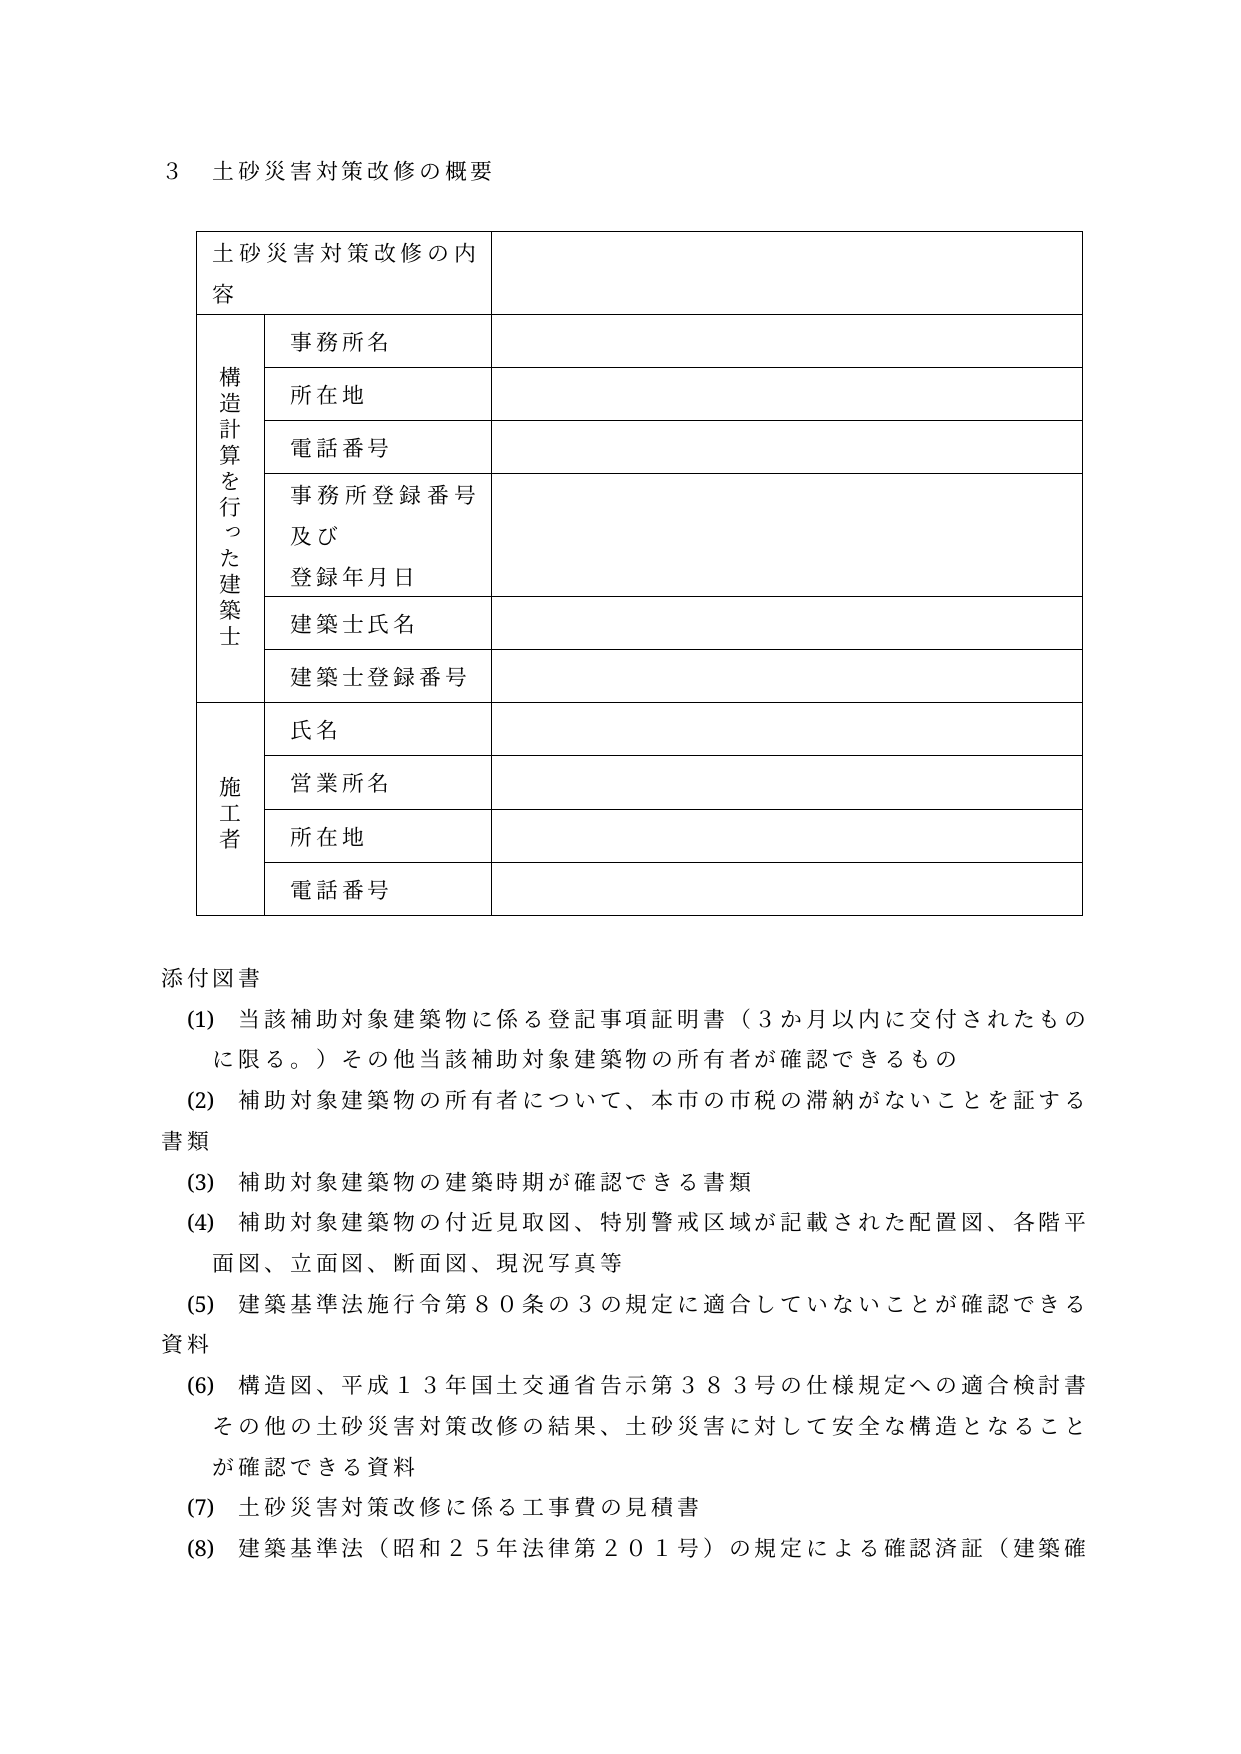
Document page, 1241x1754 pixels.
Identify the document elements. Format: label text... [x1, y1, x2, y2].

text (5) 建築基準法施行令第８０条の３の規定に適合していないことが確認できる資料 [161, 1282, 1091, 1364]
text (3) 補助対象建築物の建築時期が確認できる書類 [161, 1160, 1091, 1201]
table_cell [492, 756, 1082, 808]
table_cell 構造計算を行った建築士 [197, 315, 264, 702]
table_cell [492, 474, 1082, 596]
table_header 土砂災害対策改修の内容 [197, 232, 491, 313]
text ３ 土砂災害対策改修の概要 [161, 149, 1091, 190]
table_cell 施工者 [197, 703, 264, 915]
table_cell [492, 368, 1082, 420]
table_cell 氏名 [265, 703, 491, 755]
text (6) 構造図、平成１３年国土交通省告示第３８３号の仕様規定への適合検討書その他の土砂災害対策改修の結果、土砂災害に対して安全な構造となることが確認できる資料 [161, 1364, 1091, 1486]
text (2) 補助対象建築物の所有者について、本市の市税の滞納がないことを証する書類 [161, 1079, 1091, 1160]
table_cell 所在地 [265, 810, 491, 862]
table_cell 電話番号 [265, 863, 491, 915]
table_cell [492, 315, 1082, 367]
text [161, 1527, 1091, 1567]
table_cell [492, 421, 1082, 473]
table_cell [492, 650, 1082, 702]
text (7) 土砂災害対策改修に係る工事費の見積書 [161, 1486, 1091, 1527]
table_cell 電話番号 [265, 421, 491, 473]
table_cell 事務所登録番号及び 登録年月日 [265, 474, 491, 596]
text (4) 補助対象建築物の付近見取図、特別警戒区域が記載された配置図、各階平面図、立面図、断面図、現況写真等 [161, 1201, 1091, 1282]
table_cell [492, 810, 1082, 862]
table_cell [492, 863, 1082, 915]
table_cell 所在地 [265, 368, 491, 420]
table_cell [492, 597, 1082, 649]
table_cell 事務所名 [265, 315, 491, 367]
text 添付図書 [161, 957, 1091, 997]
table_header [492, 232, 1082, 313]
table_cell 営業所名 [265, 756, 491, 808]
table_cell 建築士氏名 [265, 597, 491, 649]
table_cell 建築士登録番号 [265, 650, 491, 702]
table_cell [492, 703, 1082, 755]
text (1) 当該補助対象建築物に係る登記事項証明書（３か月以内に交付されたものに限る。）その他当該補助対象建築物の所有者が確認できるもの [161, 997, 1091, 1079]
